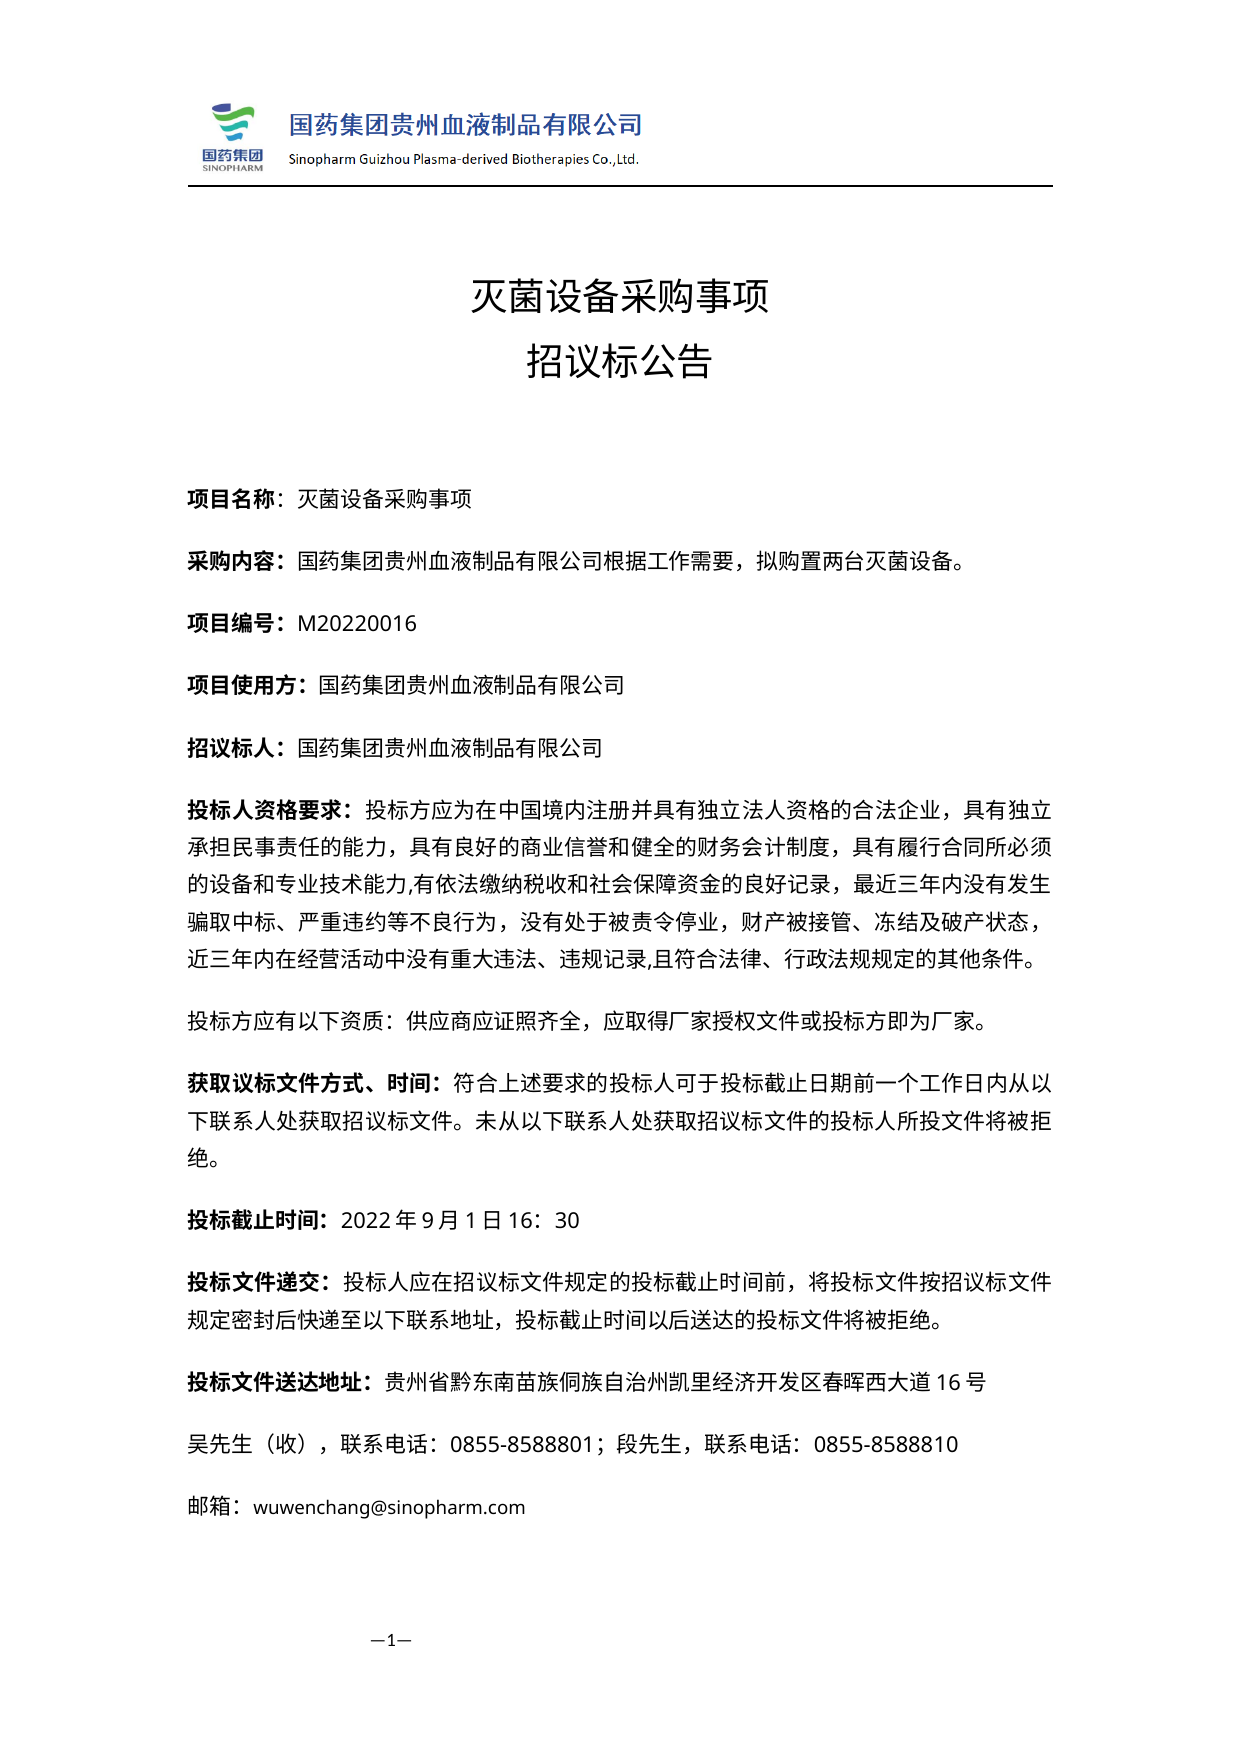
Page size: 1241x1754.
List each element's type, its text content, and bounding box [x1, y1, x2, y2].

text 获取议标文件方式、时间：符合上述要求的投标人可于投标截止日期前一个工作日内从以下联系人处获取招议标文件。未从以下联系人处获取招议标文件的投标人所投文件将被拒绝。 [187, 1066, 1053, 1173]
text 投标方应有以下资质：供应商应证照齐全，应取得厂家授权文件或投标方即为厂家。 [187, 1004, 1053, 1036]
text 投标人资格要求：投标方应为在中国境内注册并具有独立法人资格的合法企业，具有独立承担民事责任的能力，具有良好的商业信誉和健全的财务会计制度，具有履行合同所必须的设备和专业技术能力,有依法缴纳税收和社会保障资金的良好记录，最近三年内没有发生骗取中标、严重违约等不良行为，没有处于被责令停业，财产被接管、冻结及破产状态，近三年内在经营活动中没有重大违法、违规记录,且符合法律、行政法规规定的其他条件。 [187, 792, 1053, 974]
text 投标文件送达地址：贵州省黔东南苗族侗族自治州凯里经济开发区春晖西大道16号 [187, 1364, 1053, 1397]
text 项目编号：M20220016 [187, 606, 1053, 638]
text 招议标人：国药集团贵州血液制品有限公司 [187, 730, 1053, 763]
text 吴先生（收），联系电话：0855-8588801；段先生，联系电话：0855-8588810 [187, 1427, 1053, 1459]
text 投标截止时间：2022年9月1日16：30 [187, 1203, 1053, 1235]
text 邮箱：wuwenchang@sinopharm.com [187, 1489, 1053, 1521]
text 招议标公告 [187, 327, 1053, 392]
picture [187, 88, 656, 184]
text 投标文件递交：投标人应在招议标文件规定的投标截止时间前，将投标文件按招议标文件规定密封后快递至以下联系地址，投标截止时间以后送达的投标文件将被拒绝。 [187, 1265, 1053, 1335]
text 项目使用方：国药集团贵州血液制品有限公司 [187, 668, 1053, 701]
text 采购内容：国药集团贵州血液制品有限公司根据工作需要，拟购置两台灭菌设备。 [187, 544, 1053, 576]
text 项目名称：灭菌设备采购事项 [187, 482, 1053, 514]
text 灭菌设备采购事项 [187, 262, 1053, 327]
